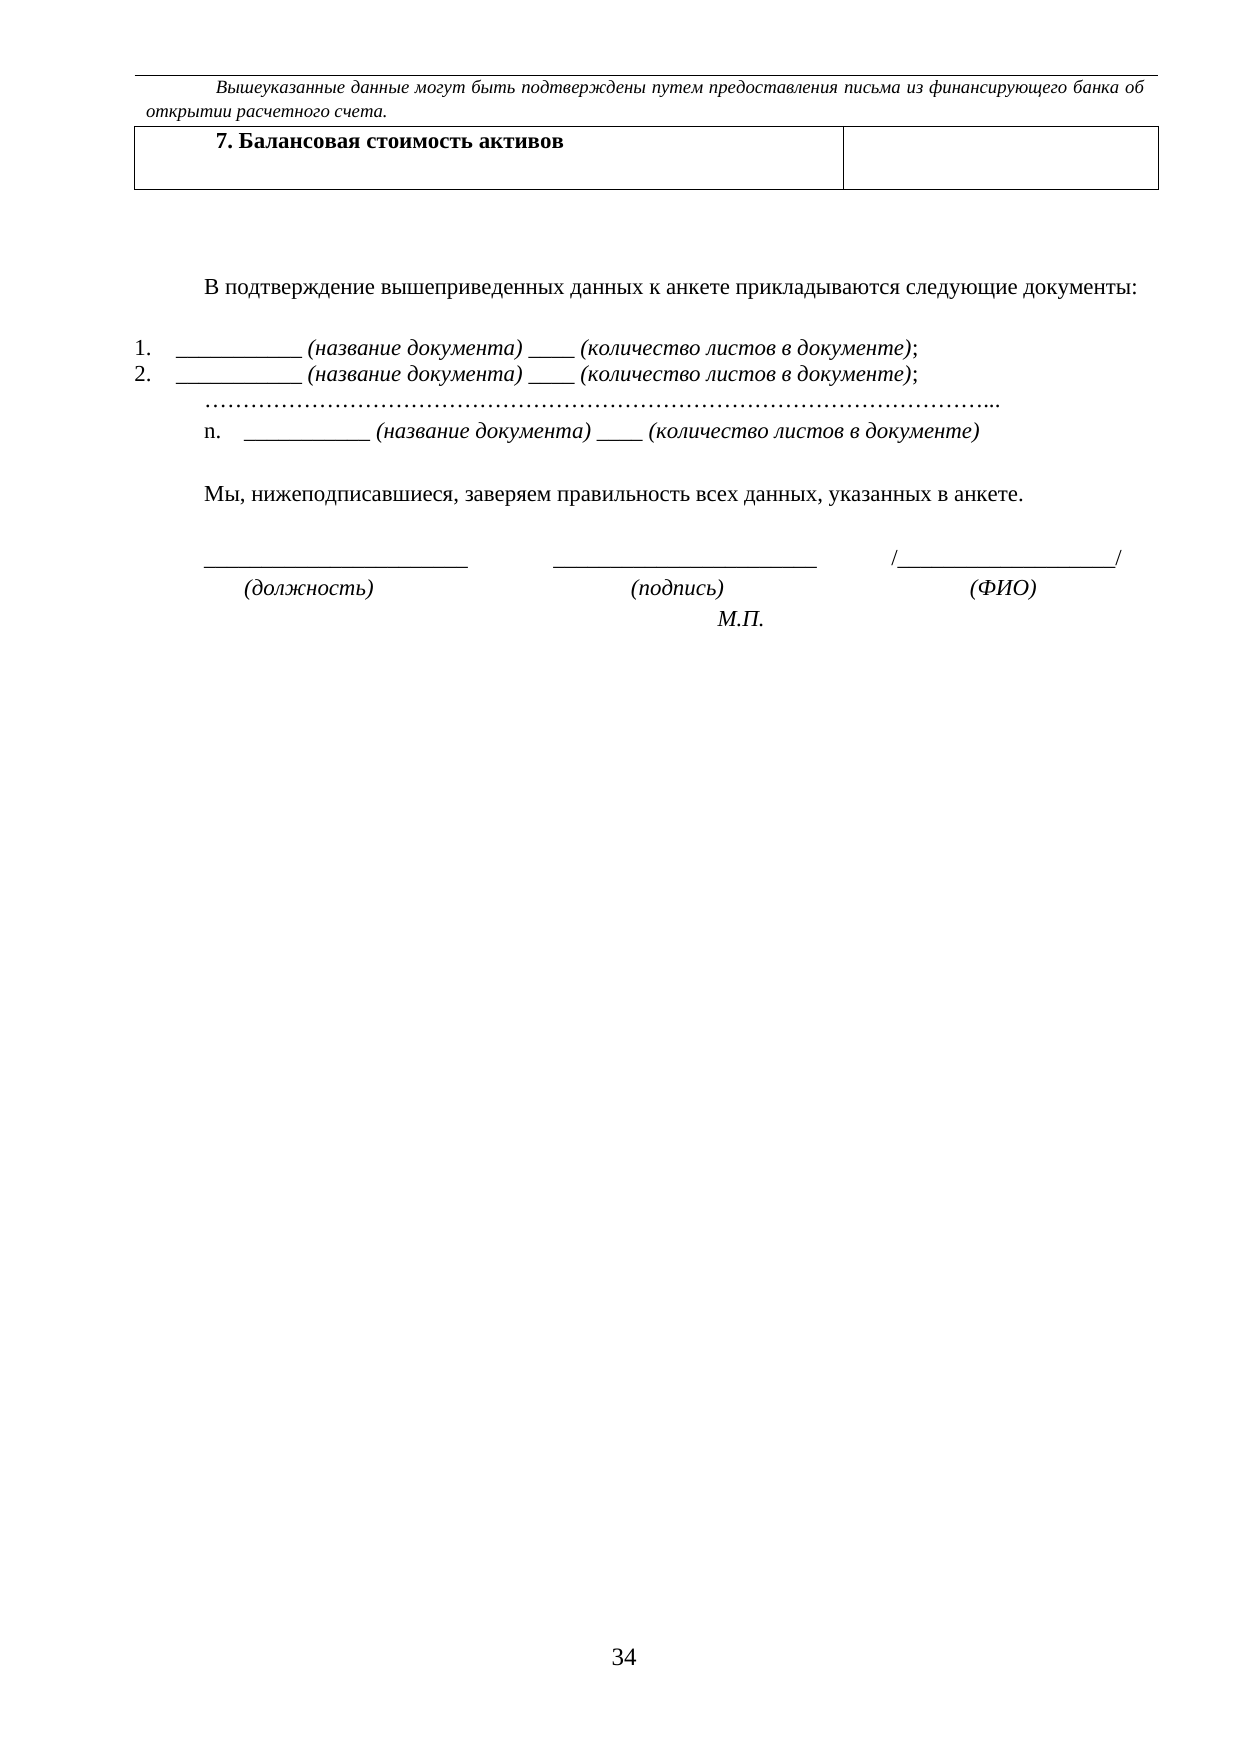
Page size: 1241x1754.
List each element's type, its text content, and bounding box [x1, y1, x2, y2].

list ___________ (название документа) ____ (количество листов в документе); [134, 360, 1165, 387]
table_cell [844, 127, 1158, 189]
text _______________________ _______________________ /___________________/ [134, 544, 1165, 570]
text (должность) (подпись) (ФИО) [134, 574, 1165, 601]
text В подтверждение вышеприведенных данных к анкете прикладываются следующие документы: [134, 273, 1165, 299]
text …………………………………………………………………………………………... [134, 387, 1165, 413]
text М.П. [134, 605, 1165, 631]
table_cell 7. Балансовая стоимость активов [135, 127, 843, 189]
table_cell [135, 76, 1158, 126]
text Мы, нижеподписавшиеся, заверяем правильность всех данных, указанных в анкете. [134, 481, 1165, 507]
text n. ___________ (название документа) ____ (количество листов в документе) [134, 417, 1165, 443]
list ___________ (название документа) ____ (количество листов в документе); [134, 334, 1165, 360]
